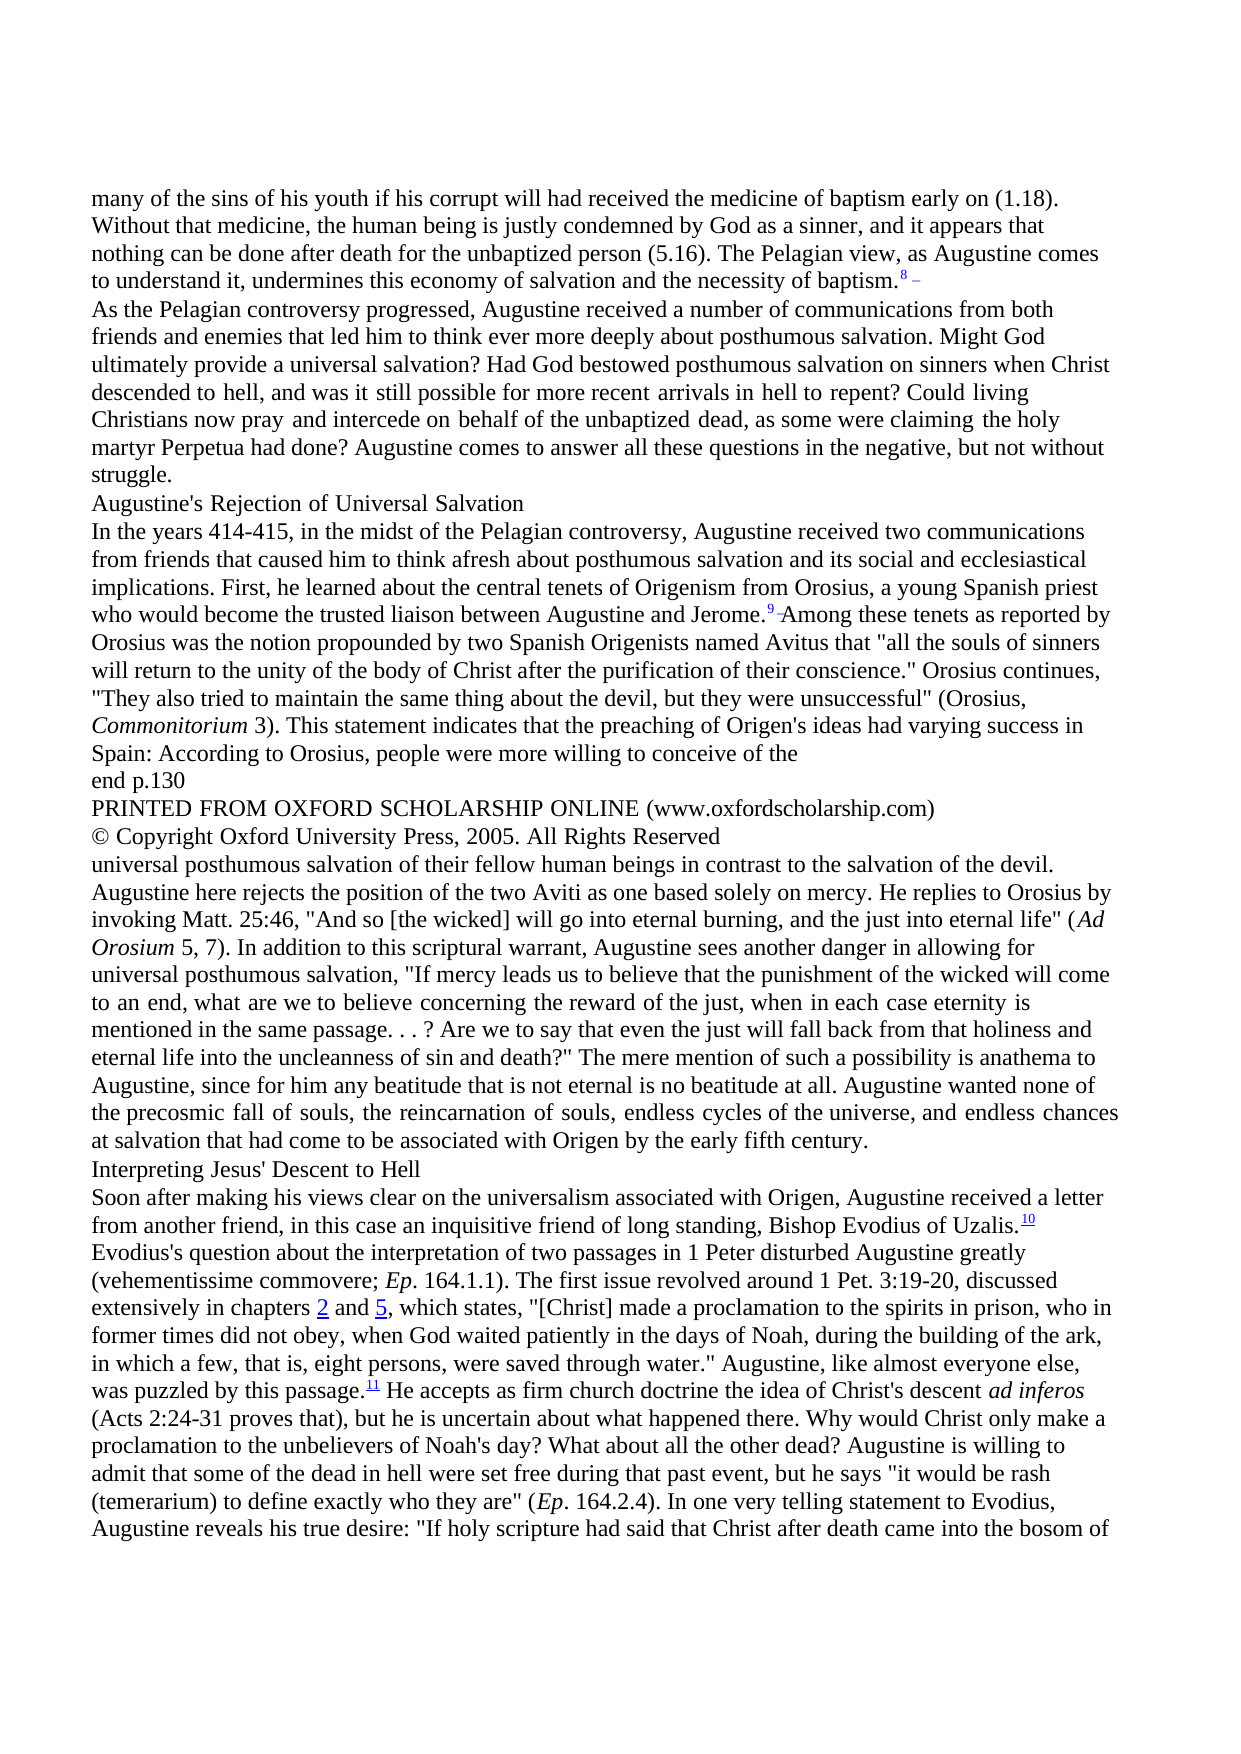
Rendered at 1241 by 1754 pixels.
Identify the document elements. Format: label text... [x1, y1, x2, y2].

text Soon after making his views clear on the universalism associated with Origen, Augustine received a letter from another friend, in this case an inquisitive friend of long standing, Bishop Evodius of Uzalis.10 Evodius's question about the interpretation of two passages in 1 Peter disturbed Augustine greatly (vehementissime commovere; Ep. 164.1.1). The first issue revolved around 1 Pet. 3:19-20, discussed extensively in chapters 2 and 5, which states, "[Christ] made a proclamation to the spirits in prison, who in former times did not obey, when God waited patiently in the days of Noah, during the building of the ark, in which a few, that is, eight persons, were saved through water." Augustine, like almost everyone else, was puzzled by this passage.11 He accepts as firm church doctrine the idea of Christ's descent ad inferos (Acts 2:24-31 proves that), but he is uncertain about what happened there. Why would Christ only make a proclamation to the unbelievers of Noah's day? What about all the other dead? Augustine is willing to admit that some of the dead in hell were set free during that past event, but he says "it would be rash (temerarium) to define exactly who they are" (Ep. 164.2.4). In one very telling statement to Evodius, Augustine reveals his true desire: "If holy scripture had said that Christ after death came into the bosom of [91, 1183, 1118, 1542]
text PRINTED FROM OXFORD SCHOLARSHIP ONLINE (www.oxfordscholarship.com) [91, 794, 1142, 821]
text universal posthumous salvation of their fellow human beings in contrast to the salvation of the devil. Augustine here rejects the position of the two Aviti as one based solely on mercy. He replies to Orosius by invoking Matt. 25:46, "And so [the wicked] will go into eternal burning, and the just into eternal life" (Ad Orosium 5, 7). In addition to this scriptural warrant, Augustine sees another danger in allowing for universal posthumous salvation, "If mercy leads us to believe that the punishment of the wicked will come to an end, what are we to believe concerning the reward of the just, when in each case eternity is mentioned in the same passage. . . ? Are we to say that even the just will fall back from that holiness and eternal life into the uncleanness of sin and death?" The mere mention of such a possibility is anathema to Augustine, since for him any beatitude that is not eternal is no beatitude at all. Augustine wanted none of the precosmic fall of souls, the reincarnation of souls, endless cycles of the universe, and endless chances at salvation that had come to be associated with Origen by the early fifth century. [91, 850, 1123, 1153]
text © Copyright Oxford University Press, 2005. All Rights Reserved [91, 822, 1142, 849]
text Interpreting Jesus' Descent to Hell [91, 1155, 1142, 1182]
text In the years 414-415, in the midst of the Pelagian controversy, Augustine received two communications from friends that caused him to think afresh about posthumous salvation and its social and ecclesiastical implications. First, he learned about the central tenets of Origenism from Orosius, a young Spanish priest who would become the trusted liaison between Augustine and Jerome.9 Among these tenets as reported by Orosius was the notion propounded by two Spanish Origenists named Avitus that "all the souls of sinners will return to the unity of the body of Christ after the purification of their conscience." Orosius continues, "They also tried to maintain the same thing about the devil, but they were unsuccessful" (Orosius, Commonitorium 3). This statement indicates that the preaching of Origen's ideas had varying success in Spain: According to Orosius, people were more willing to conceive of the [91, 517, 1122, 767]
text many of the sins of his youth if his corrupt will had received the medicine of baptism early on (1.18). Without that medicine, the human being is justly condemned by God as a sinner, and it appears that nothing can be done after death for the unbaptized person (5.16). The Pelagian view, as Augustine comes to understand it, undermines this economy of salvation and the necessity of baptism.8 [91, 184, 1112, 294]
text Augustine's Rejection of Universal Salvation [91, 489, 1142, 517]
text As the Pelagian controversy progressed, Augustine received a number of communications from both friends and enemies that led him to think ever more deeply about posthumous salvation. Might God ultimately provide a universal salvation? Had God bestowed posthumous salvation on sinners when Christ descended to hell, and was it still possible for more recent arrivals in hell to repent? Could living Christians now pray and intercede on behalf of the unbaptized dead, as some were claiming the holy martyr Perpetua had done? Augustine comes to answer all these questions in the negative, but not without struggle. [91, 295, 1120, 488]
text end p.130 [91, 767, 1142, 793]
